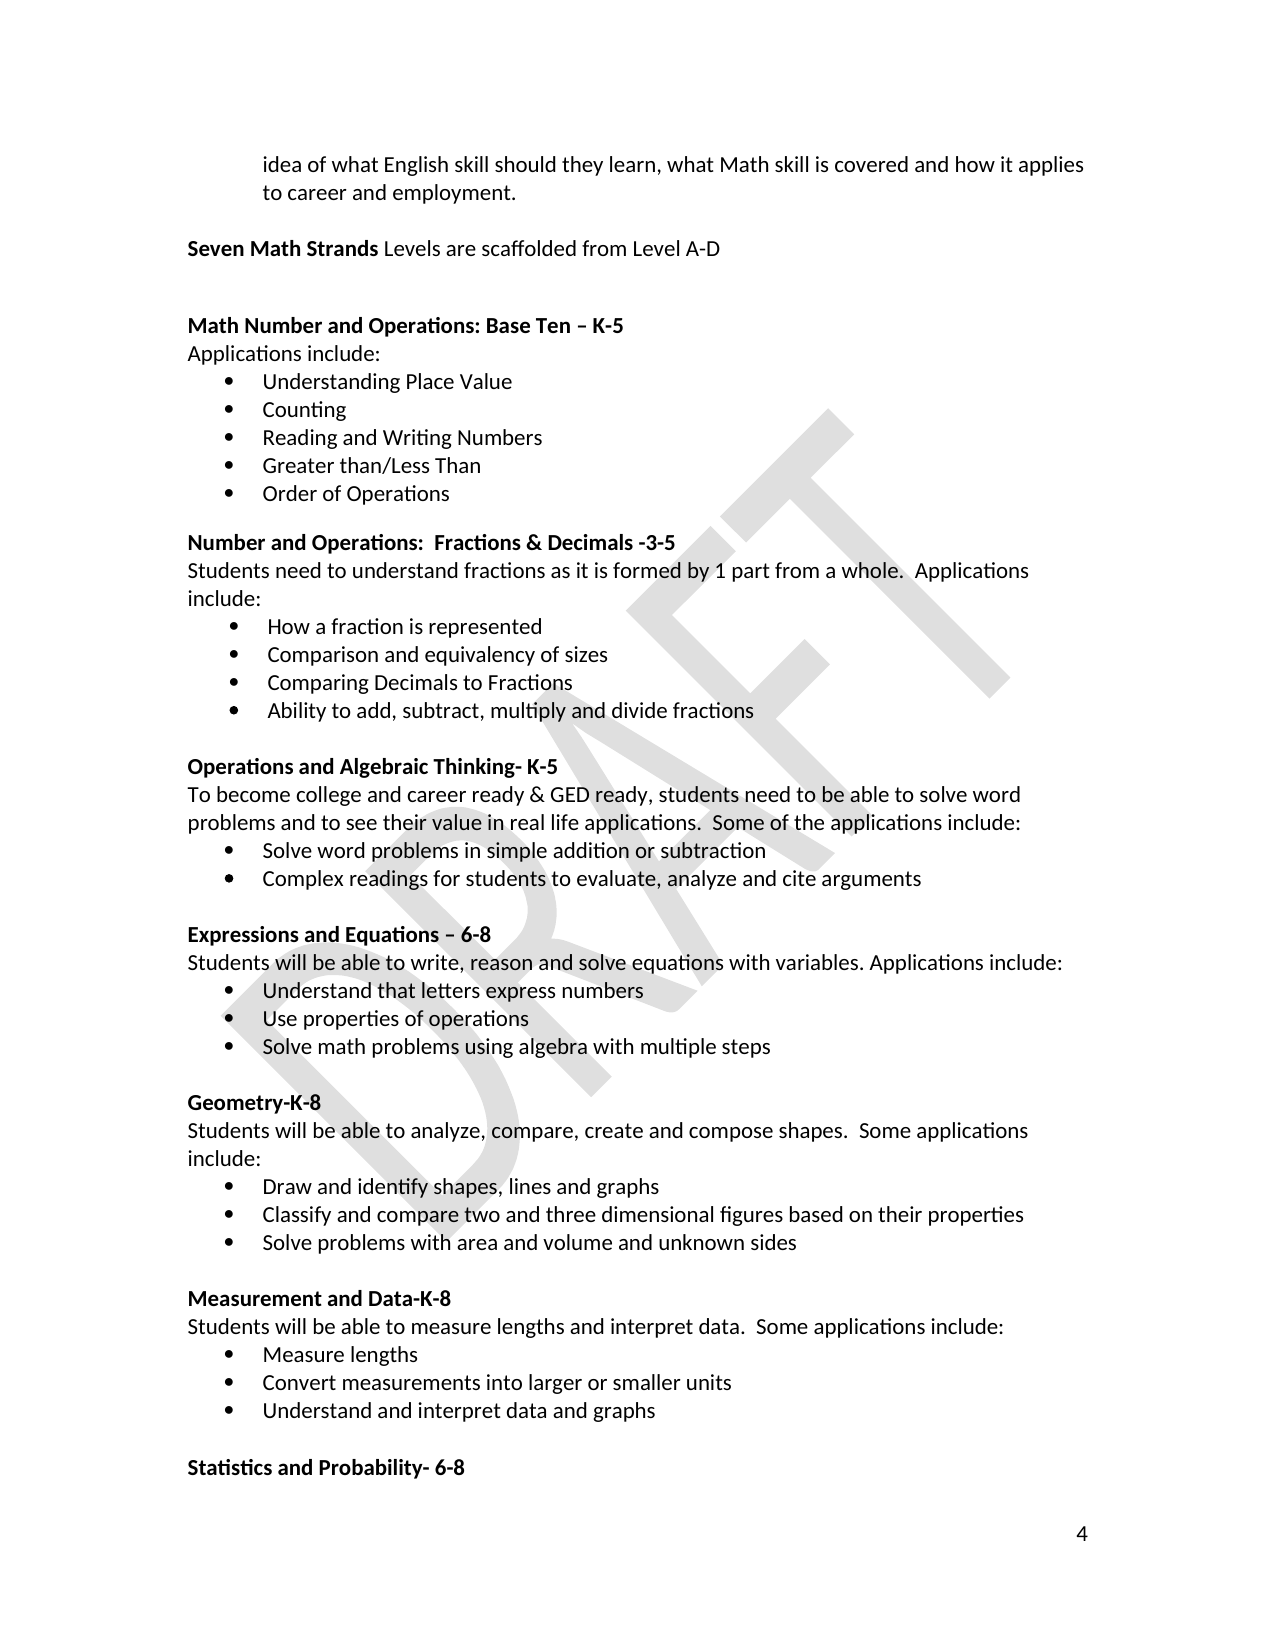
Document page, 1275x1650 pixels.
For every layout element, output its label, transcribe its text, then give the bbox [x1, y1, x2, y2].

text Expressions and Equations – 6-8 [187, 920, 1087, 948]
text Students will be able to write, reason and solve equations with variables. Applications include: [187, 948, 1087, 976]
list Reading and Writing Numbers [225, 423, 1087, 451]
text Math Number and Operations: Base Ten – K-5 [187, 311, 1087, 339]
text Students will be able to measure lengths and interpret data. Some applications include: [187, 1312, 1087, 1341]
list Greater than/Less Than [225, 451, 1087, 479]
list Order of Operations [225, 479, 1087, 507]
list Solve word problems in simple addition or subtraction [225, 836, 1087, 864]
list How a fraction is represented [230, 612, 1087, 640]
list Comparing Decimals to Fractions [230, 668, 1087, 696]
list Solve math problems using algebra with multiple steps [225, 1032, 1087, 1060]
text To become college and career ready & GED ready, students need to be able to solve word problems and to see their value in real life applications. Some of the applications include: [187, 780, 1087, 836]
list Convert measurements into larger or smaller units [225, 1368, 1087, 1397]
text Students will be able to analyze, compare, create and compose shapes. Some applications include: [187, 1116, 1087, 1172]
text Seven Math Strands Levels are scaffolded from Level A-D [187, 234, 1087, 262]
list Use properties of operations [225, 1004, 1087, 1032]
list Understanding Place Value [225, 367, 1087, 395]
text Measurement and Data-K-8 [187, 1284, 1087, 1312]
text Geometry-K-8 [187, 1088, 1087, 1116]
text Number and Operations: Fractions & Decimals -3-5 [187, 528, 1087, 556]
text Applications include: [187, 339, 1087, 367]
list Counting [225, 395, 1087, 423]
list Understand that letters express numbers [225, 976, 1087, 1004]
list Understand and interpret data and graphs [225, 1397, 1087, 1424]
text Students need to understand fractions as it is formed by 1 part from a whole. Applications include: [187, 556, 1087, 612]
list Draw and identify shapes, lines and graphs [225, 1172, 1087, 1200]
list Classify and compare two and three dimensional figures based on their properties [225, 1200, 1087, 1228]
list Solve problems with area and volume and unknown sides [225, 1228, 1087, 1256]
list Complex readings for students to evaluate, analyze and cite arguments [225, 864, 1087, 892]
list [225, 150, 1087, 206]
list Ability to add, subtract, multiply and divide fractions [230, 696, 1087, 724]
list Measure lengths [225, 1341, 1087, 1368]
text Statistics and Probability- 6-8 [187, 1453, 1087, 1481]
text Operations and Algebraic Thinking- K-5 [187, 752, 1087, 780]
list Comparison and equivalency of sizes [230, 640, 1087, 668]
